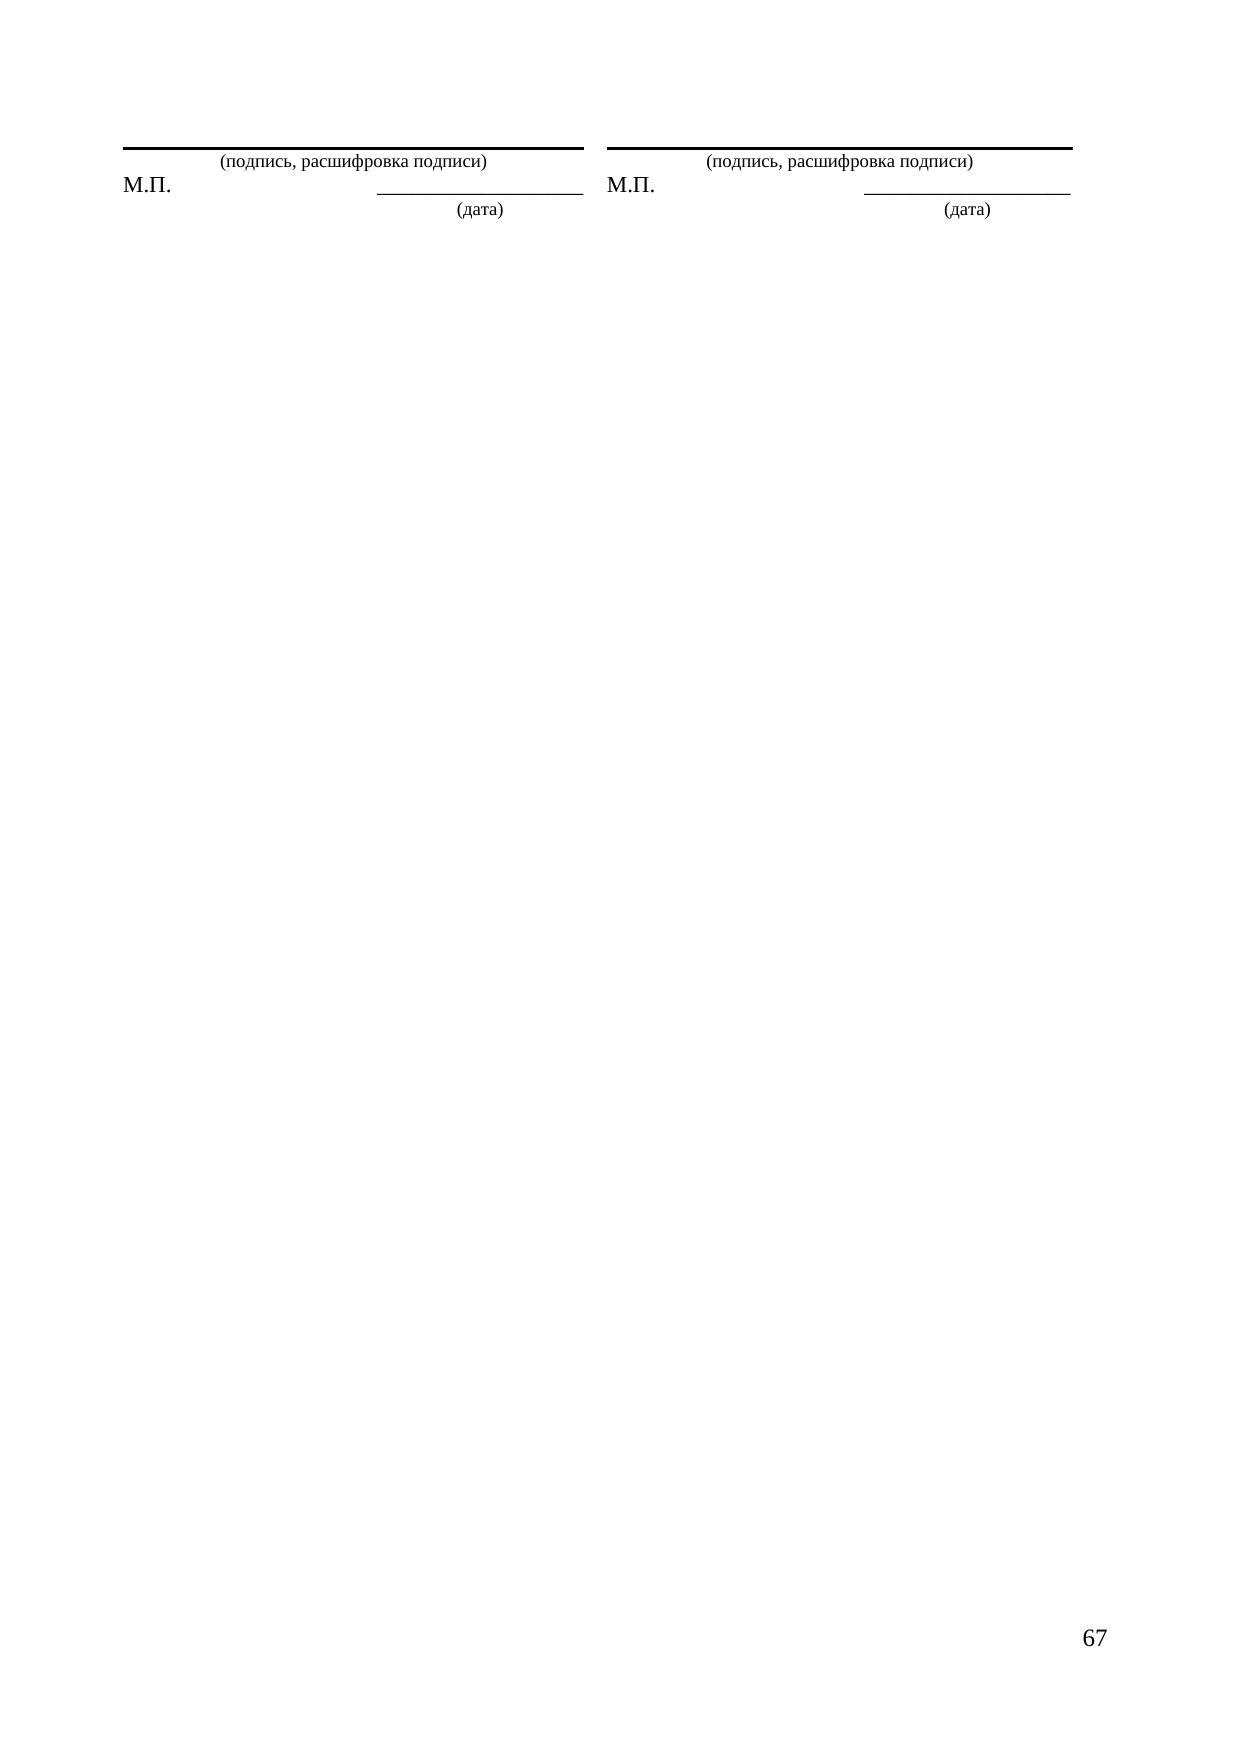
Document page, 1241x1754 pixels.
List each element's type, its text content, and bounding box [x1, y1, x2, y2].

table_cell __________________ (дата) [365, 171, 595, 224]
table_cell (подпись, расшифровка подписи) [595, 118, 1084, 171]
table_cell __________________ (дата) [851, 171, 1084, 224]
table_cell (подпись, расшифровка подписи) [112, 118, 595, 171]
table_cell М.П. [112, 171, 364, 224]
table_cell М.П. [595, 171, 851, 224]
